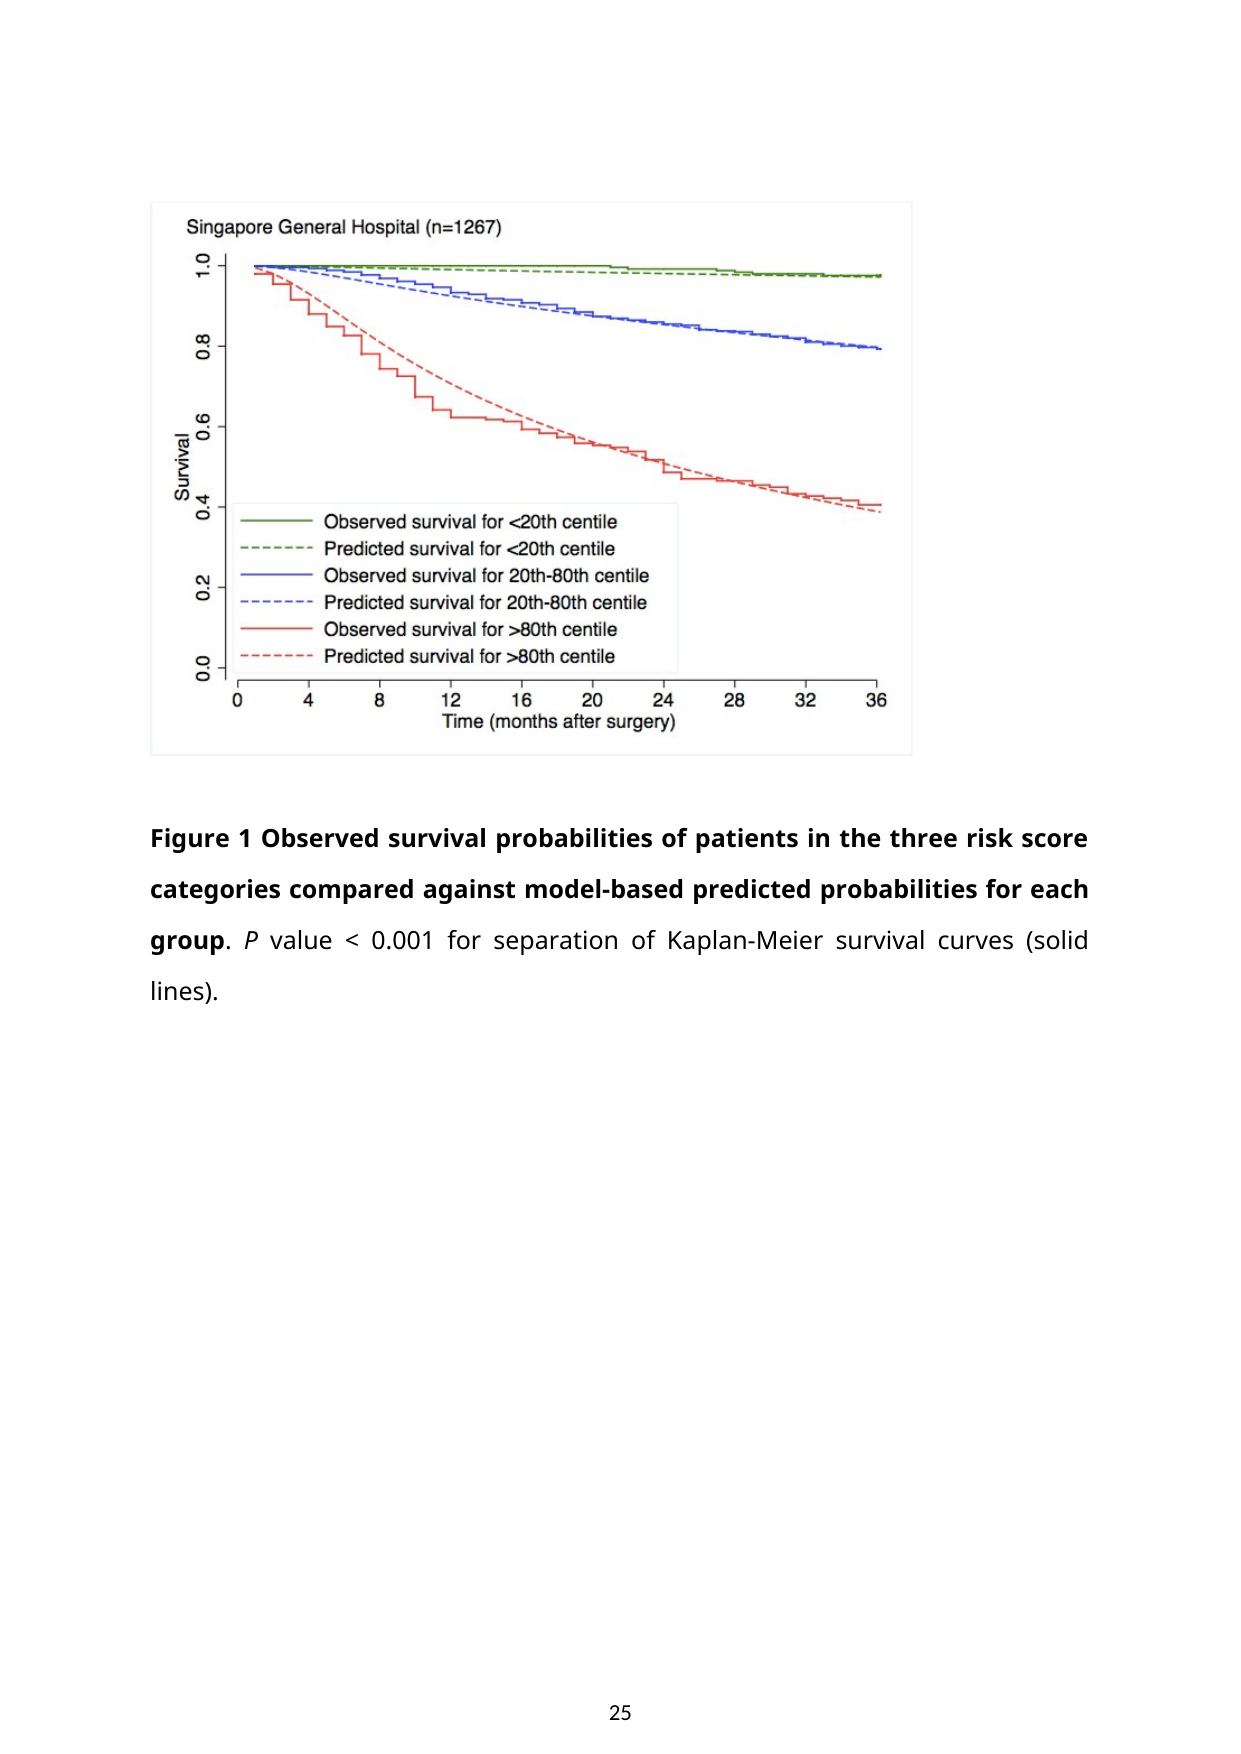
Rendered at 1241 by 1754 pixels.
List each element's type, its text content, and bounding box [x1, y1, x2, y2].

text Figure 1 Observed survival probabilities of patients in the three risk score categories compared against model-based predicted probabilities for each group. P value < 0.001 for separation of Kaplan-Meier survival curves (solid lines). [150, 821, 1090, 1008]
picture [150, 201, 913, 756]
